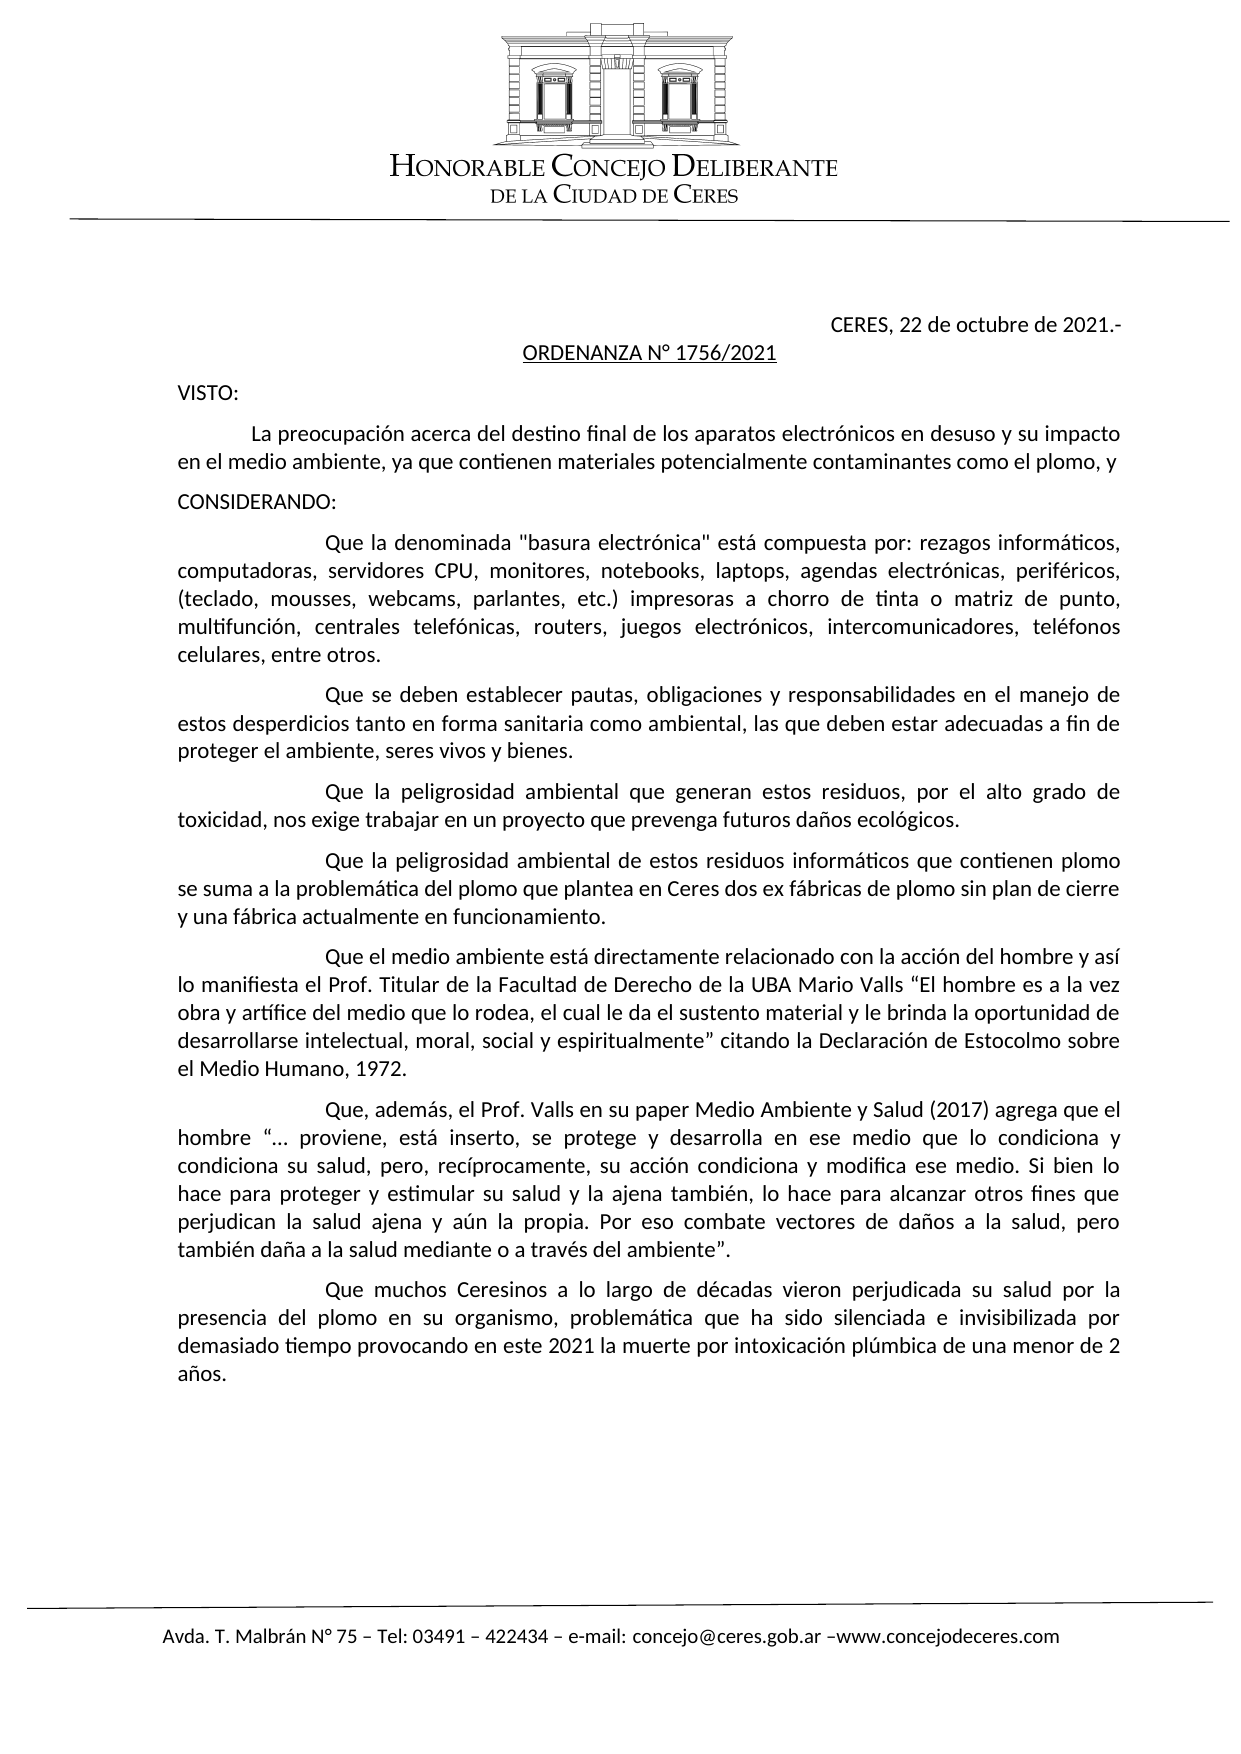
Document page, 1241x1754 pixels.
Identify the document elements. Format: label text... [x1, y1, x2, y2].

text Que, además, el Prof. Valls en su paper Medio Ambiente y Salud (2017) agrega que el hombre “… proviene, está inserto, se protege y desarrolla en ese medio que lo condiciona y condiciona su salud, pero, recíprocamente, su acción condiciona y modifica ese medio. Si bien lo hace para proteger y estimular su salud y la ajena también, lo hace para alcanzar otros fines que perjudican la salud ajena y aún la propia. Por eso combate vectores de daños a la salud, pero también daña a la salud mediante o a través del ambiente”. [177, 1095, 1122, 1263]
text CERES, 22 de octubre de 2021.- [177, 310, 1122, 338]
text Que la denominada "basura electrónica" está compuesta por: rezagos informáticos, computadoras, servidores CPU, monitores, notebooks, laptops, agendas electrónicas, periféricos, (teclado, mousses, webcams, parlantes, etc.) impresoras a chorro de tinta o matriz de punto, multifunción, centrales telefónicas, routers, juegos electrónicos, intercomunicadores, teléfonos celulares, entre otros. [177, 528, 1122, 668]
text Que la peligrosidad ambiental que generan estos residuos, por el alto grado de toxicidad, nos exige trabajar en un proyecto que prevenga futuros daños ecológicos. [177, 777, 1122, 833]
text Que muchos Ceresinos a lo largo de décadas vieron perjudicada su salud por la presencia del plomo en su organismo, problemática que ha sido silenciada e invisibilizada por demasiado tiempo provocando en este 2021 la muerte por intoxicación plúmbica de una menor de 2 años. [177, 1276, 1122, 1388]
text CONSIDERANDO: [177, 487, 1122, 516]
text VISTO: [177, 378, 1122, 406]
text Que se deben establecer pautas, obligaciones y responsabilidades en el manejo de estos desperdicios tanto en forma sanitaria como ambiental, las que deben estar adecuadas a fin de proteger el ambiente, seres vivos y bienes. [177, 681, 1122, 765]
text La preocupación acerca del destino final de los aparatos electrónicos en desuso y su impacto en el medio ambiente, ya que contienen materiales potencialmente contaminantes como el plomo, y [177, 419, 1122, 475]
picture [390, 23, 838, 203]
text Que el medio ambiente está directamente relacionado con la acción del hombre y así lo manifiesta el Prof. Titular de la Facultad de Derecho de la UBA Mario Valls “El hombre es a la vez obra y artífice del medio que lo rodea, el cual le da el sustento material y le brinda la oportunidad de desarrollarse intelectual, moral, social y espiritualmente” citando la Declaración de Estocolmo sobre el Medio Humano, 1972. [177, 942, 1122, 1082]
text ORDENANZA N° 1756/2021 [177, 338, 1122, 366]
text Que la peligrosidad ambiental de estos residuos informáticos que contienen plomo se suma a la problemática del plomo que plantea en Ceres dos ex fábricas de plomo sin plan de cierre y una fábrica actualmente en funcionamiento. [177, 846, 1122, 930]
